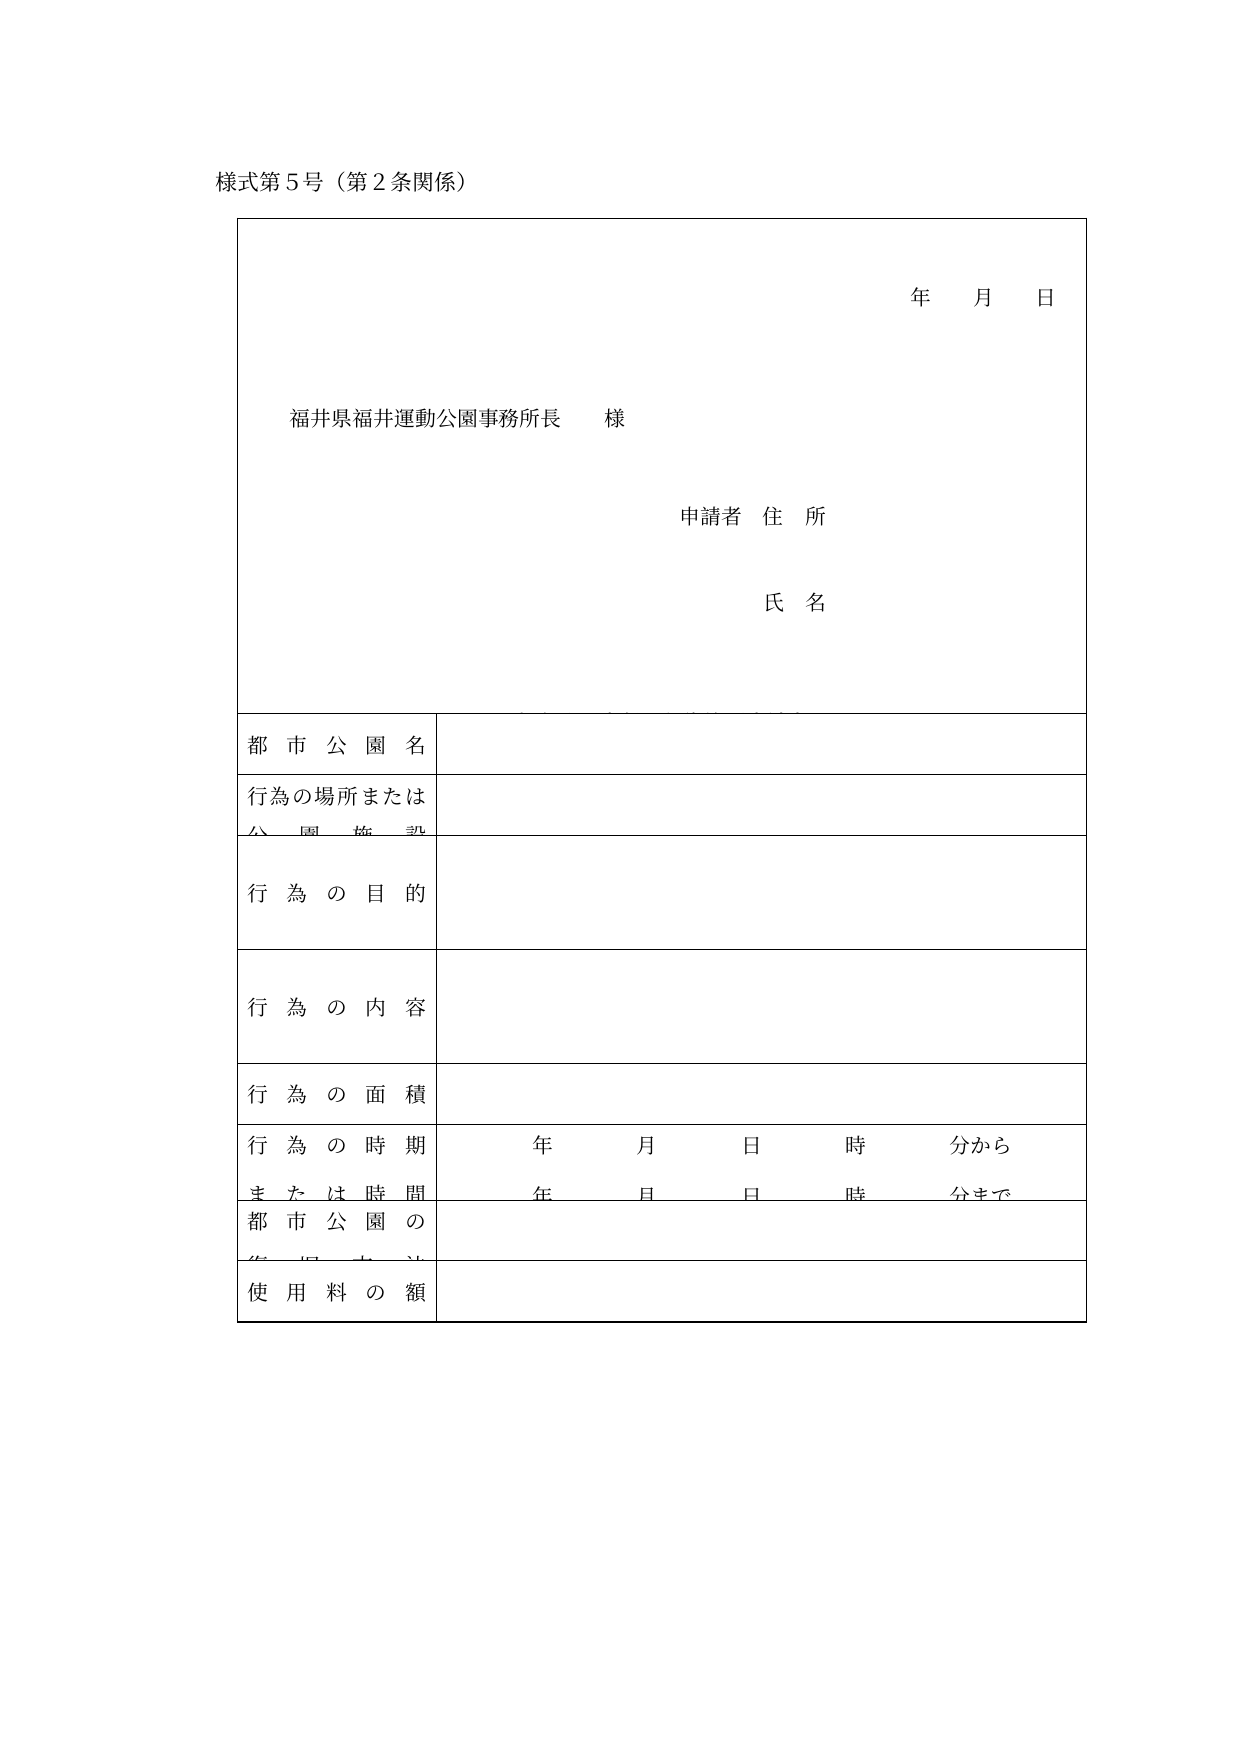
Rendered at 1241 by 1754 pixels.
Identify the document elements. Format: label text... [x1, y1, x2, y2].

table_cell 都市公園名 [238, 714, 436, 774]
table_cell [437, 714, 1086, 774]
table_cell [437, 836, 1086, 949]
table_cell 行為の時期 または時間 [238, 1125, 436, 1199]
table_cell [437, 1201, 1086, 1260]
table_cell 都市公園の 復旧方法 [238, 1201, 436, 1260]
table_cell [437, 775, 1086, 835]
table_header 年 月 日 福井県福井運動公園事務所長 様 申請者 住 所 氏 名 都市公園内制限行為許可申請書 次のとおり、都市公園内制限行為を許可されるよう申請します。 記 [238, 219, 1086, 713]
table_cell 行為の目的 [238, 836, 436, 949]
table_cell 年 月 日 時 分から 年 月 日 時 分まで [437, 1125, 1086, 1199]
table_cell 使用料の額 [238, 1261, 436, 1321]
table_cell 行為の場所または 公園施設 [238, 775, 436, 835]
text 様式第５号（第２条関係） [215, 161, 1088, 201]
table_cell [437, 950, 1086, 1062]
table_cell 行為の面積 [238, 1064, 436, 1123]
table_cell [437, 1064, 1086, 1123]
table_cell [437, 1261, 1086, 1321]
table_cell 行為の内容 [238, 950, 436, 1062]
